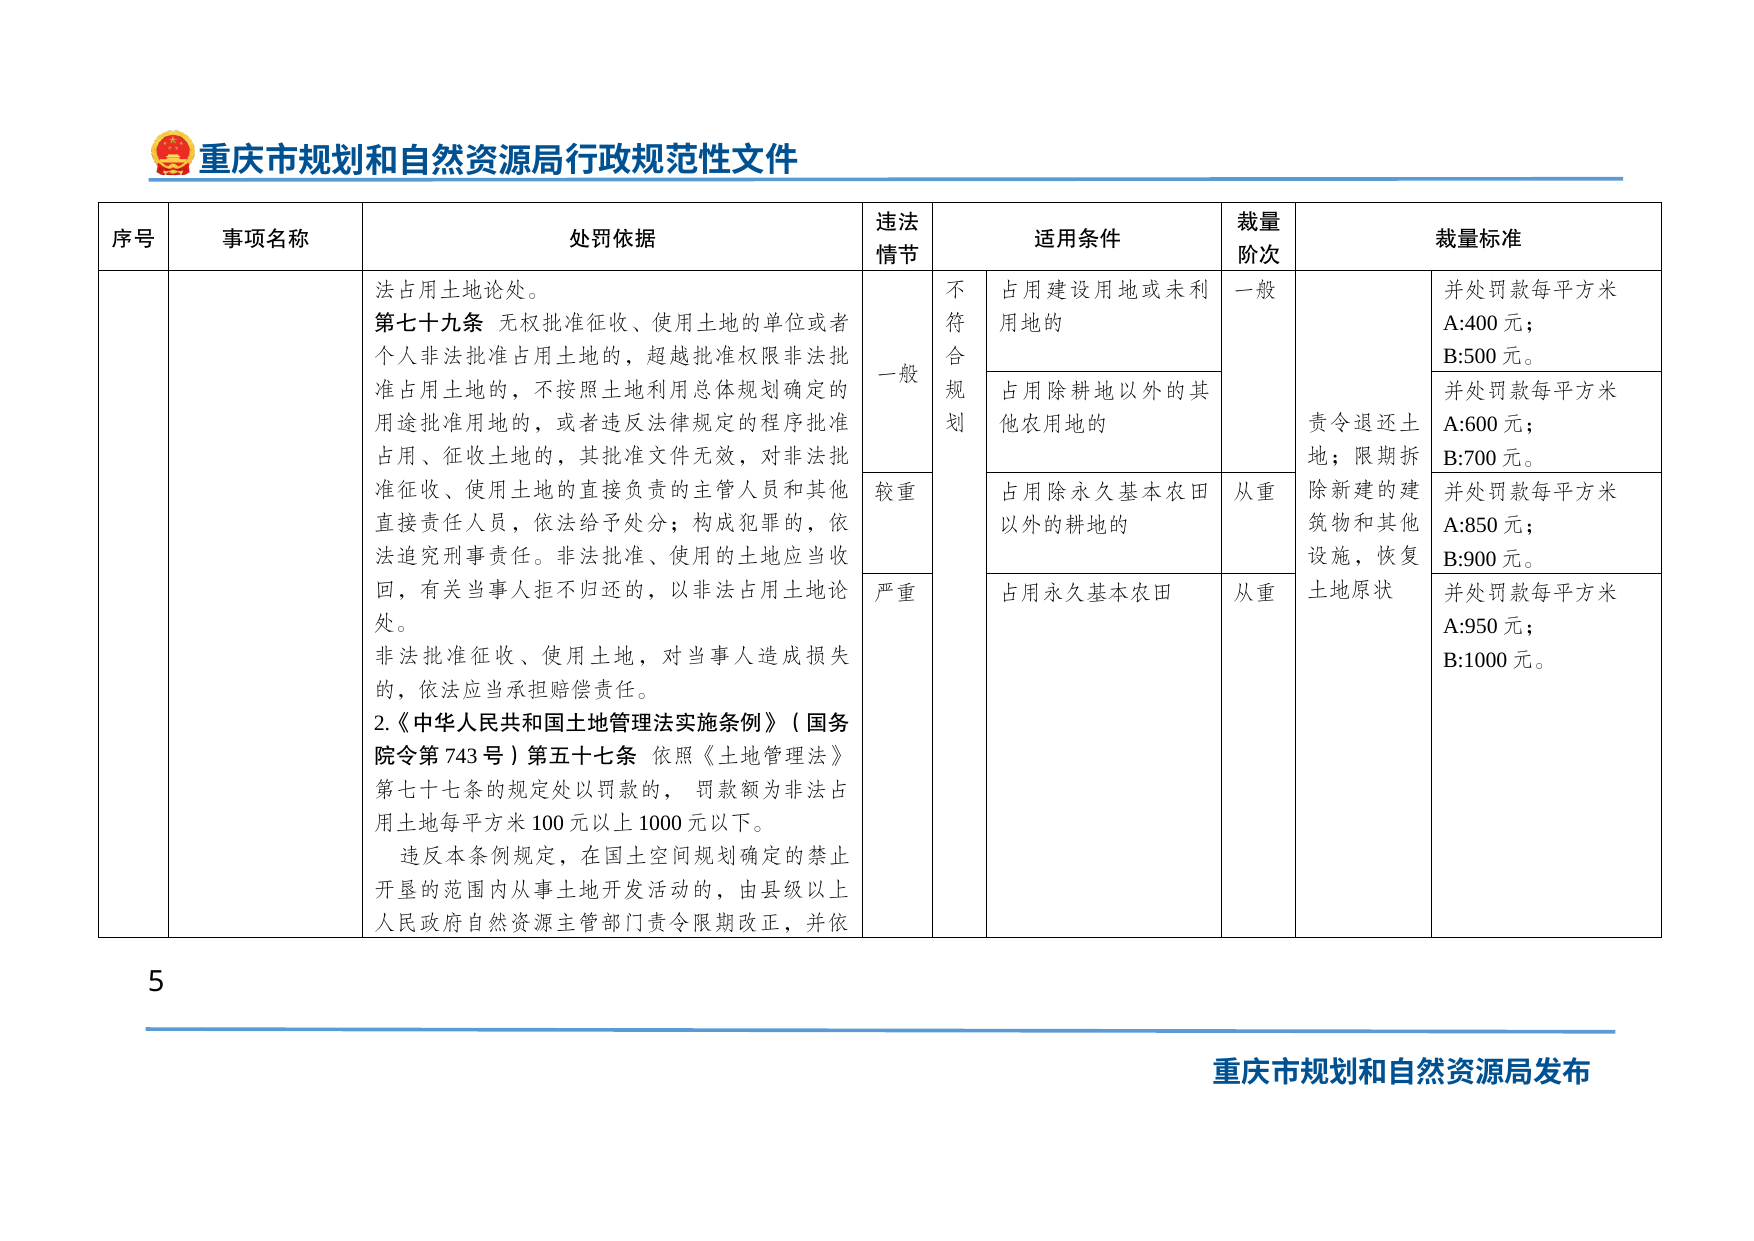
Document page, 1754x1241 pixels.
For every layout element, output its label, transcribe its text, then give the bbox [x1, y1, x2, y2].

table_cell 占用永久基本农田 [987, 574, 1221, 937]
table_header 事项名称 [169, 203, 362, 269]
table_cell 较重 [863, 473, 932, 573]
table_cell 占用除永久基本农田以外的耕地的 [987, 473, 1221, 573]
table_cell 并处罚款每平方米 A:850元； B:900元。 [1432, 473, 1661, 573]
table_cell 一般 [863, 271, 932, 472]
table_header 裁量标准 [1296, 203, 1661, 269]
table_cell 从重 [1222, 473, 1295, 573]
table_cell 从重 [1222, 574, 1295, 937]
table_header 裁量阶次 [1222, 203, 1295, 269]
picture [147, 128, 199, 179]
table_cell 不符合规划 [933, 271, 986, 937]
table_cell 并处罚款每平方米 A:400元； B:500元。 [1432, 271, 1661, 371]
table_cell 并处罚款每平方米 A:950元； B:1000元。 [1432, 574, 1661, 937]
table_header 适用条件 [933, 203, 1221, 269]
table_cell 责令退还土地；限期拆除新建的建筑物和其他设施，恢复土地原状 [1296, 271, 1431, 937]
table_header 违法情节 [863, 203, 932, 269]
table_cell 占用建设用地或未利用地的 [987, 271, 1221, 371]
table_header 序号 [99, 203, 168, 269]
table_cell 并处罚款每平方米 A:600元； B:700元。 [1432, 372, 1661, 472]
table_cell 一般 [1222, 271, 1295, 472]
table_header 处罚依据 [363, 203, 862, 269]
table_cell 严重 [863, 574, 932, 937]
table_cell 占用除耕地以外的其他农用地的 [987, 372, 1221, 472]
